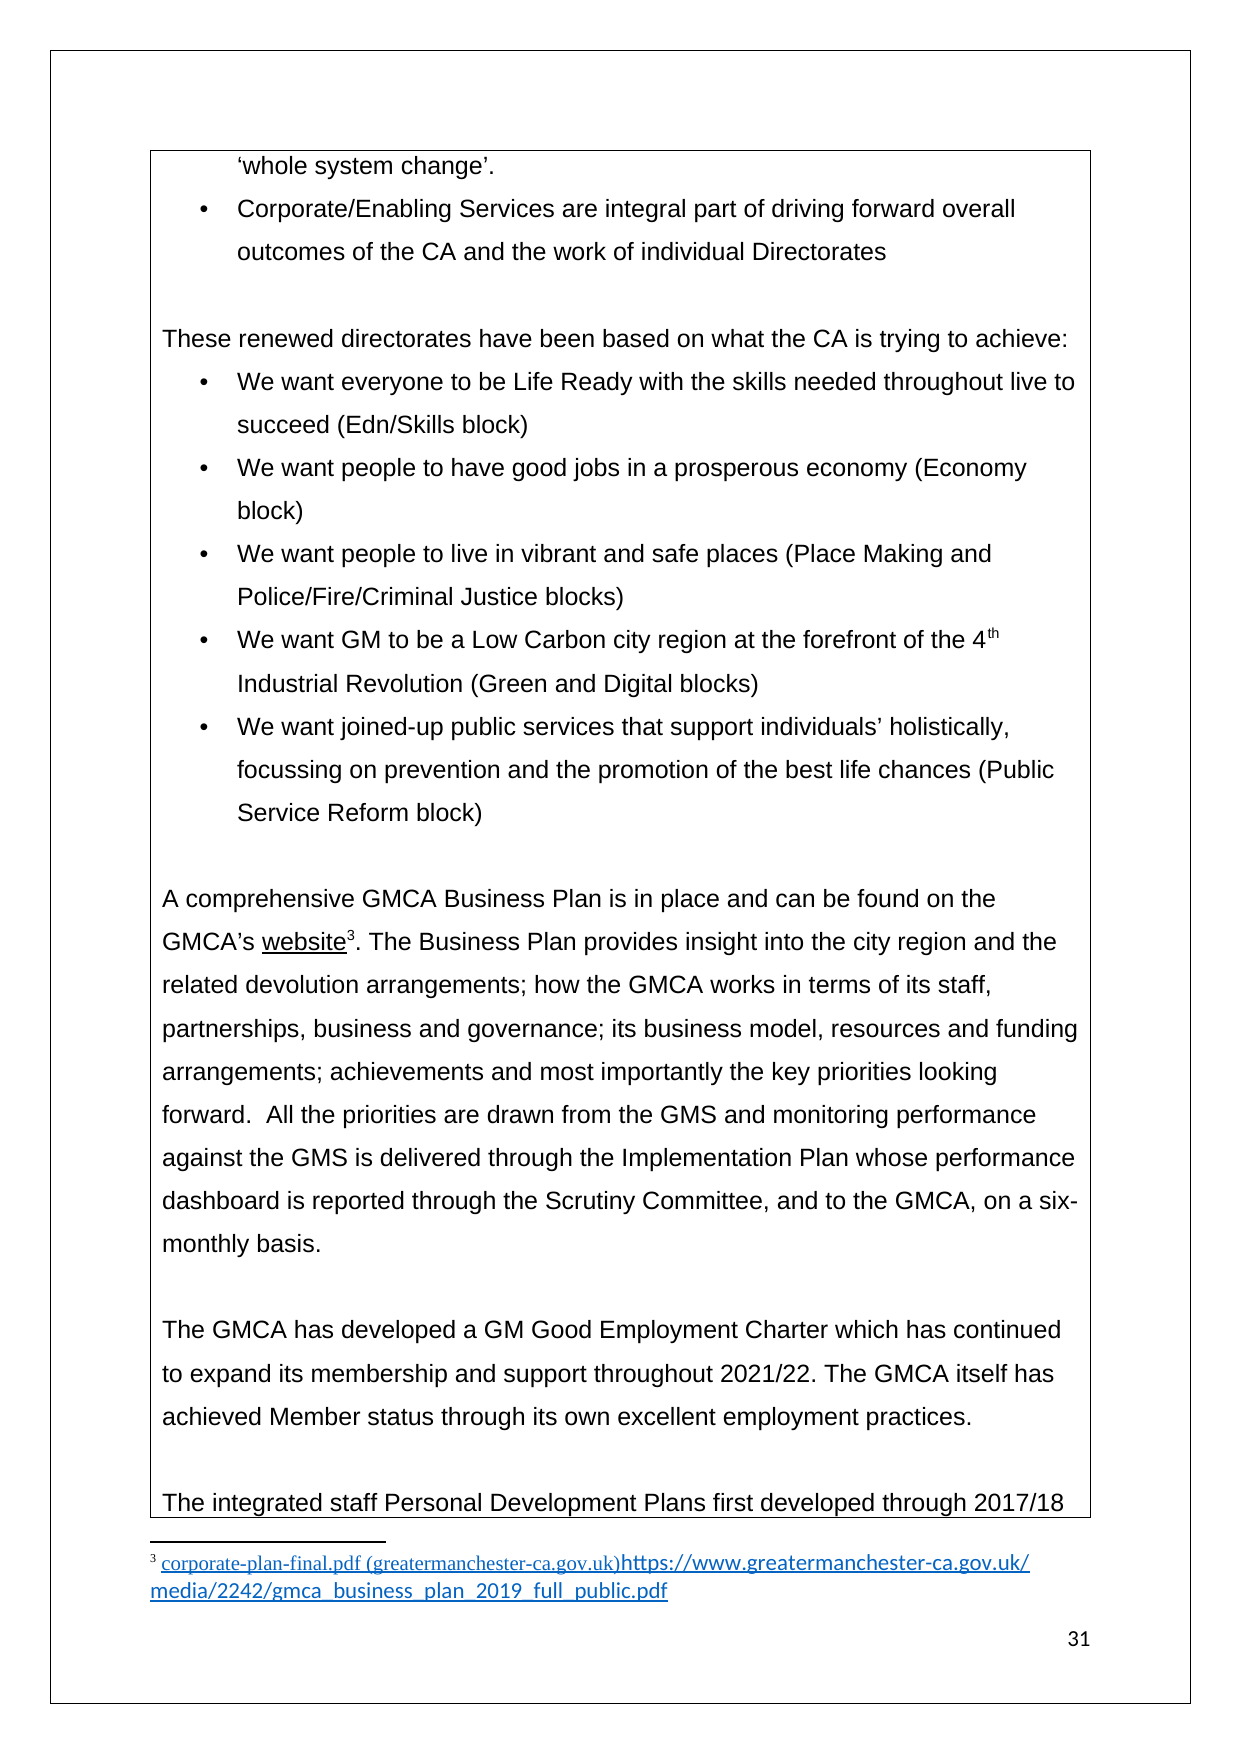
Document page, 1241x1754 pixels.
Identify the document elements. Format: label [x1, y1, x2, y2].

table_cell [151, 151, 1090, 1517]
